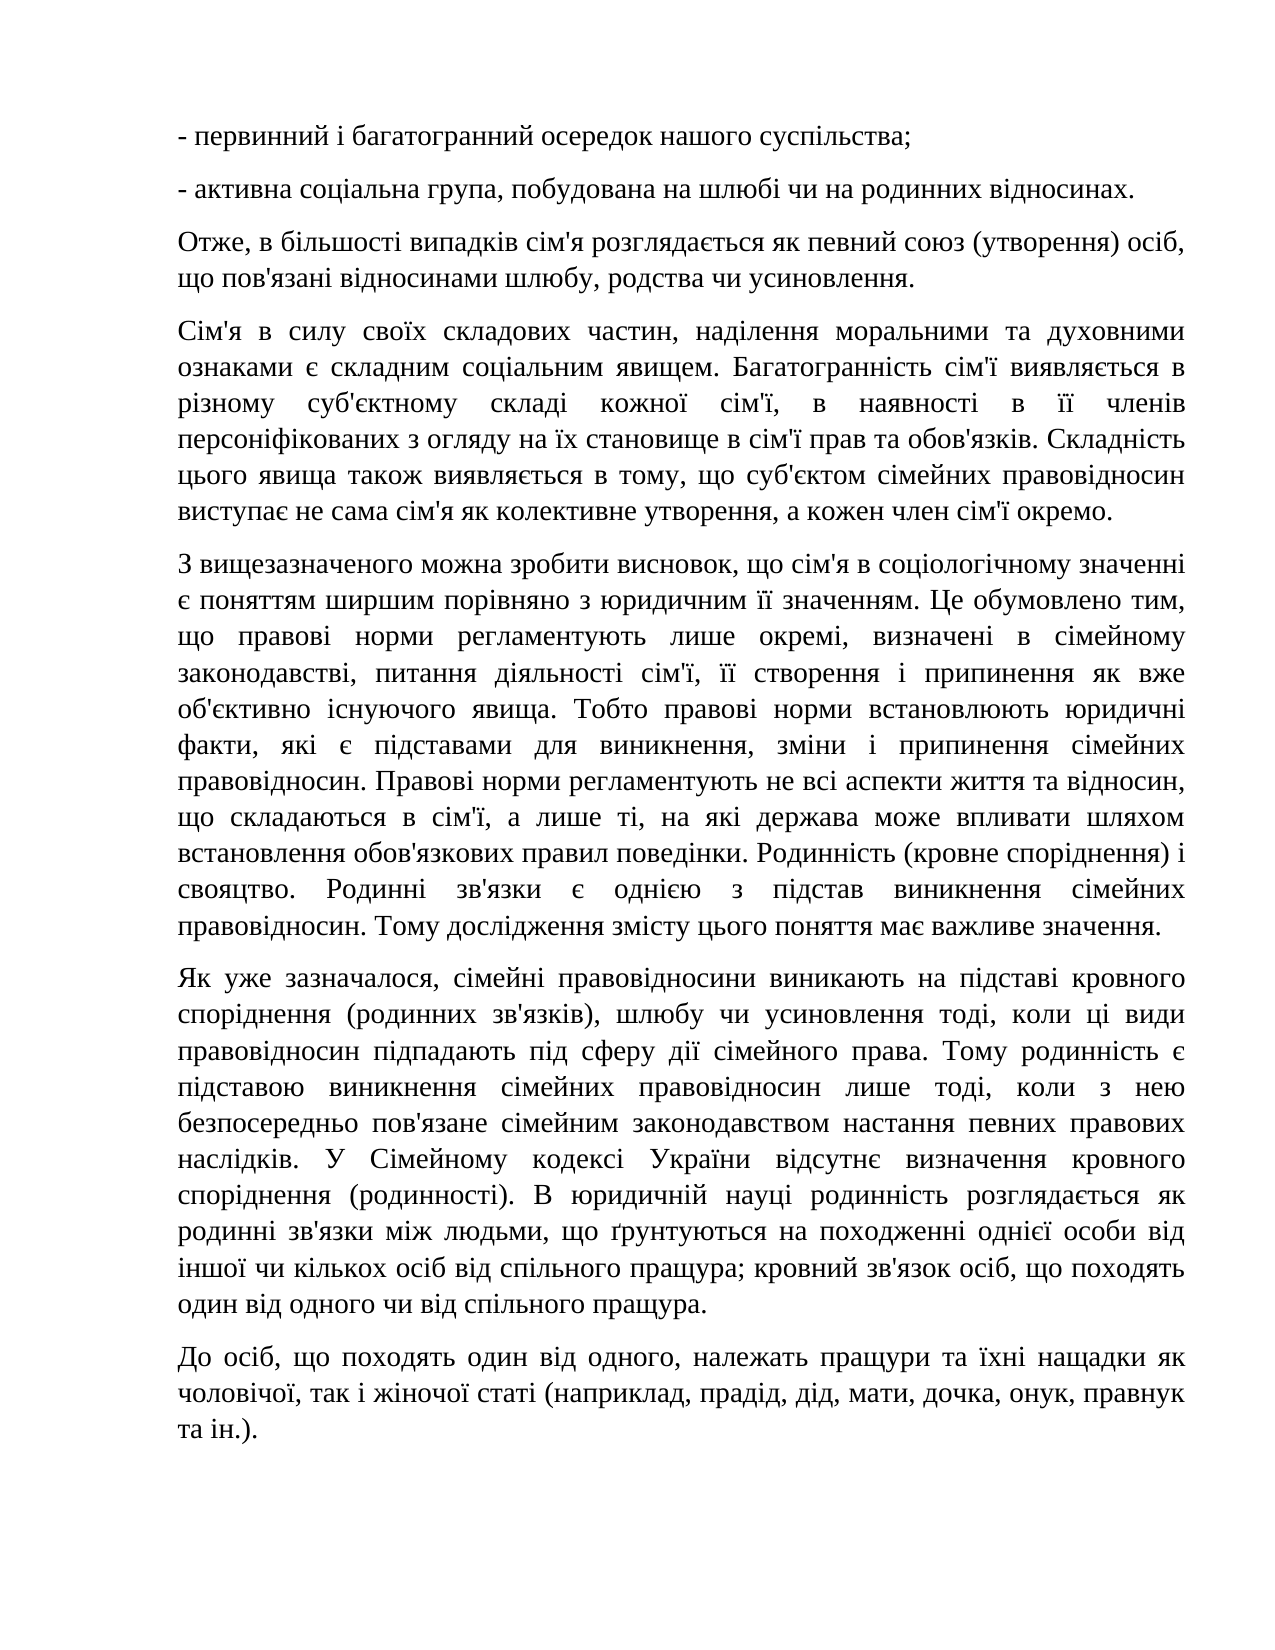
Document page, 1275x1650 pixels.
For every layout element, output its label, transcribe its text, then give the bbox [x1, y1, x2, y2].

text Як уже зазначалося, сімейні правовідносини виникають на підставі кровного споріднення (родинних зв'язків), шлюбу чи усиновлення тоді, коли ці види правовідносин підпадають під сферу дії сімейного права. Тому родинність є підставою виникнення сімейних правовідносин лише тоді, коли з нею безпосередньо пов'язане сімейним законодавством настання певних правових наслідків. У Сімейному кодексі України відсутнє визначення кровного споріднення (родинності). В юридичній науці родинність розглядається як родинні зв'язки між людьми, що ґрунтуються на походженні однієї особи від іншої чи кількох осіб від спільного пращура; кровний зв'язок осіб, що походять один від одного чи від спільного пращура. [177, 961, 1186, 1319]
text - первинний і багатогранний осередок нашого суспільства; [177, 118, 1186, 152]
text Отже, в більшості випадків сім'я розглядається як певний союз (утворення) осіб, що пов'язані відносинами шлюбу, родства чи усиновлення. [177, 224, 1186, 293]
text З вищезазначеного можна зробити висновок, що сім'я в соціологічному значенні є поняттям ширшим порівняно з юридичним її значенням. Це обумовлено тим, що правові норми регламентують лише окремі, визначені в сімейному законодавстві, питання діяльності сім'ї, її створення і припинення як вже об'єктивно існуючого явища. Тобто правові норми встановлюють юридичні факти, які є підставами для виникнення, зміни і припинення сімейних правовідносин. Правові норми регламентують не всі аспекти життя та відносин, що складаються в сім'ї, а лише ті, на які держава може впливати шляхом встановлення обов'язкових правил поведінки. Родинність (кровне споріднення) і свояцтво. Родинні зв'язки є однією з підстав виникнення сімейних правовідносин. Тому дослідження змісту цього поняття має важливе значення. [177, 546, 1186, 941]
text До осіб, що походять один від одного, належать пращури та їхні нащадки як чоловічої, так і жіночої статі (наприклад, прадід, дід, мати, дочка, онук, правнук та ін.). [177, 1339, 1186, 1444]
text Сім'я в силу своїх складових частин, наділення моральними та духовними ознаками є складним соціальним явищем. Багатогранність сім'ї виявляється в різному суб'єктному складі кожної сім'ї, в наявності в її членів персоніфікованих з огляду на їх становище в сім'ї прав та обов'язків. Складність цього явища також виявляється в тому, що суб'єктом сімейних правовідносин виступає не сама сім'я як колективне утворення, а кожен член сім'ї окремо. [177, 313, 1186, 527]
text - активна соціальна група, побудована на шлюбі чи на родинних відносинах. [177, 171, 1186, 204]
